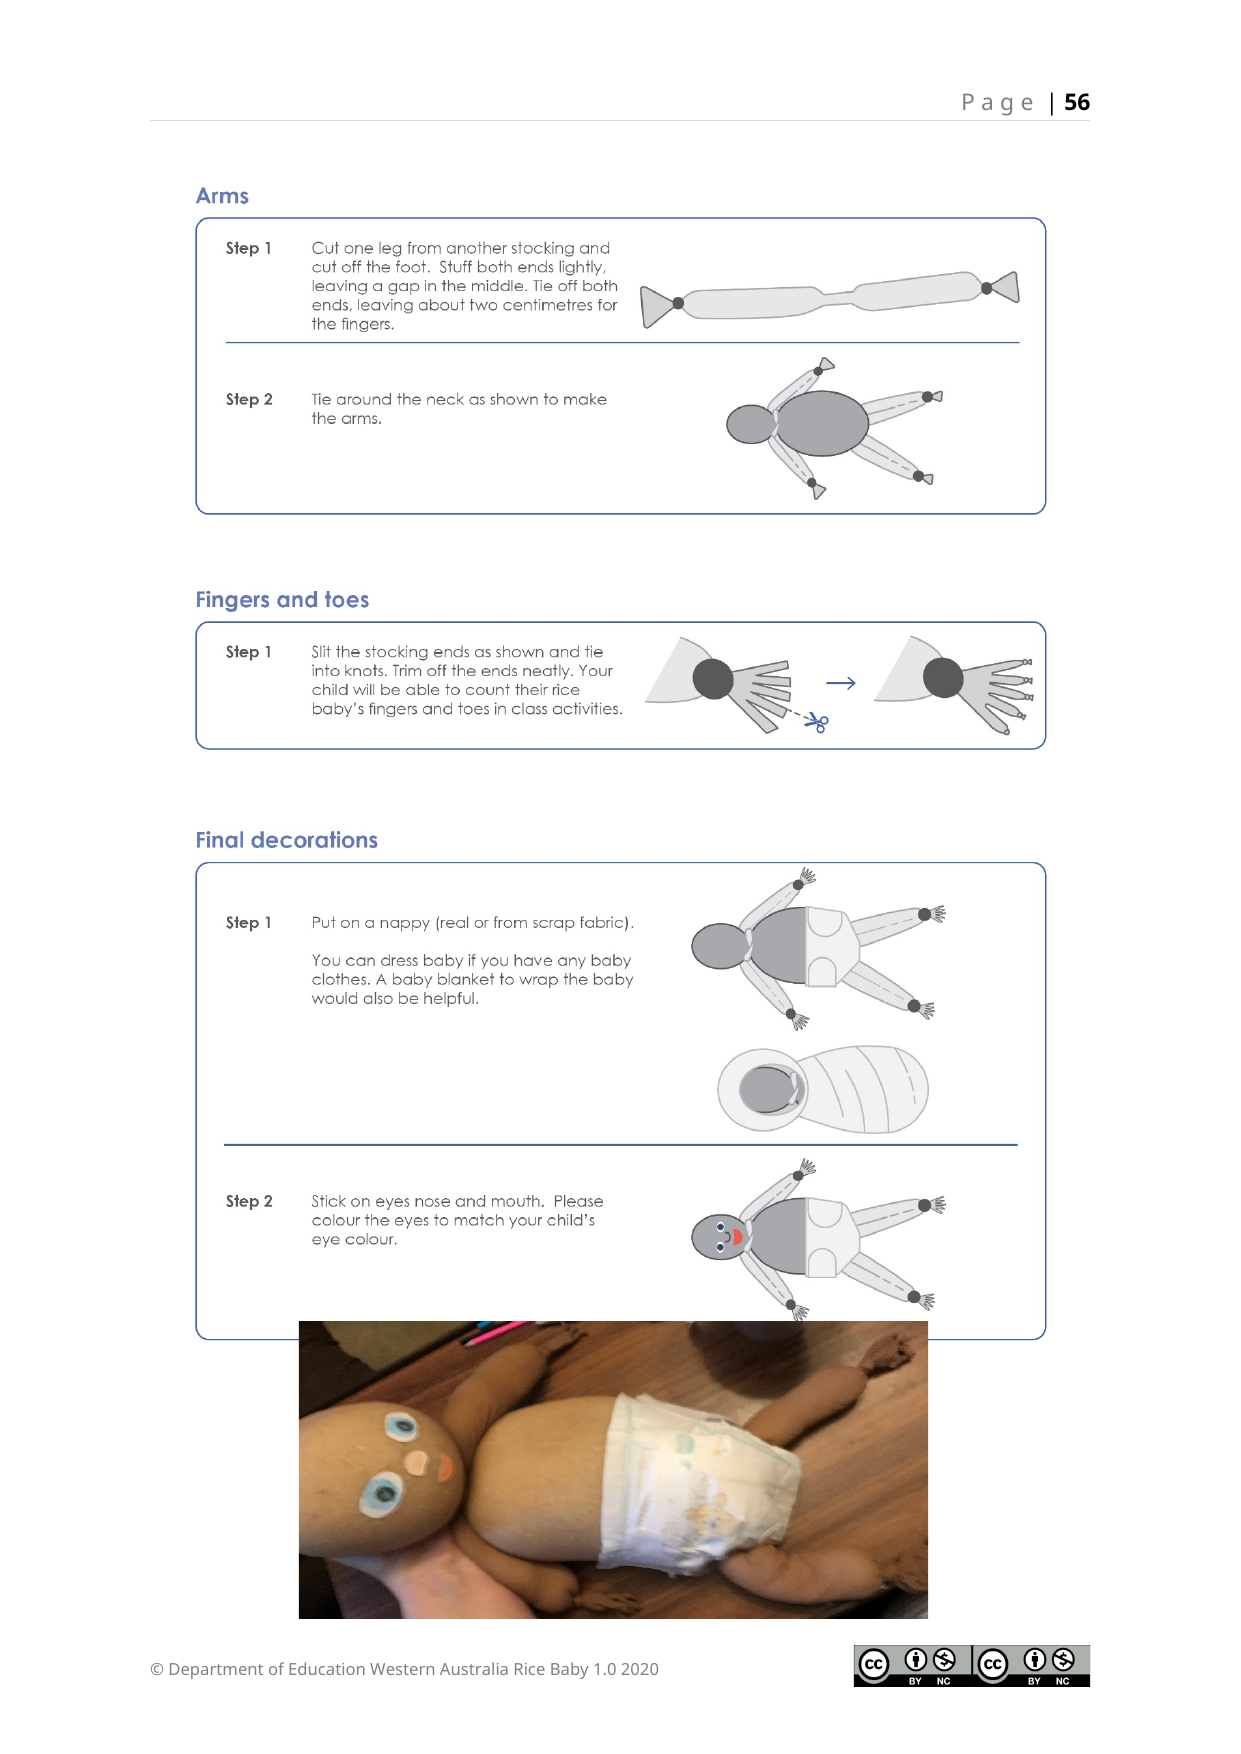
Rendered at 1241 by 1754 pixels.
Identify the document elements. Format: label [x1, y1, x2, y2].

picture [853, 1645, 1091, 1687]
picture [150, 164, 1091, 1619]
